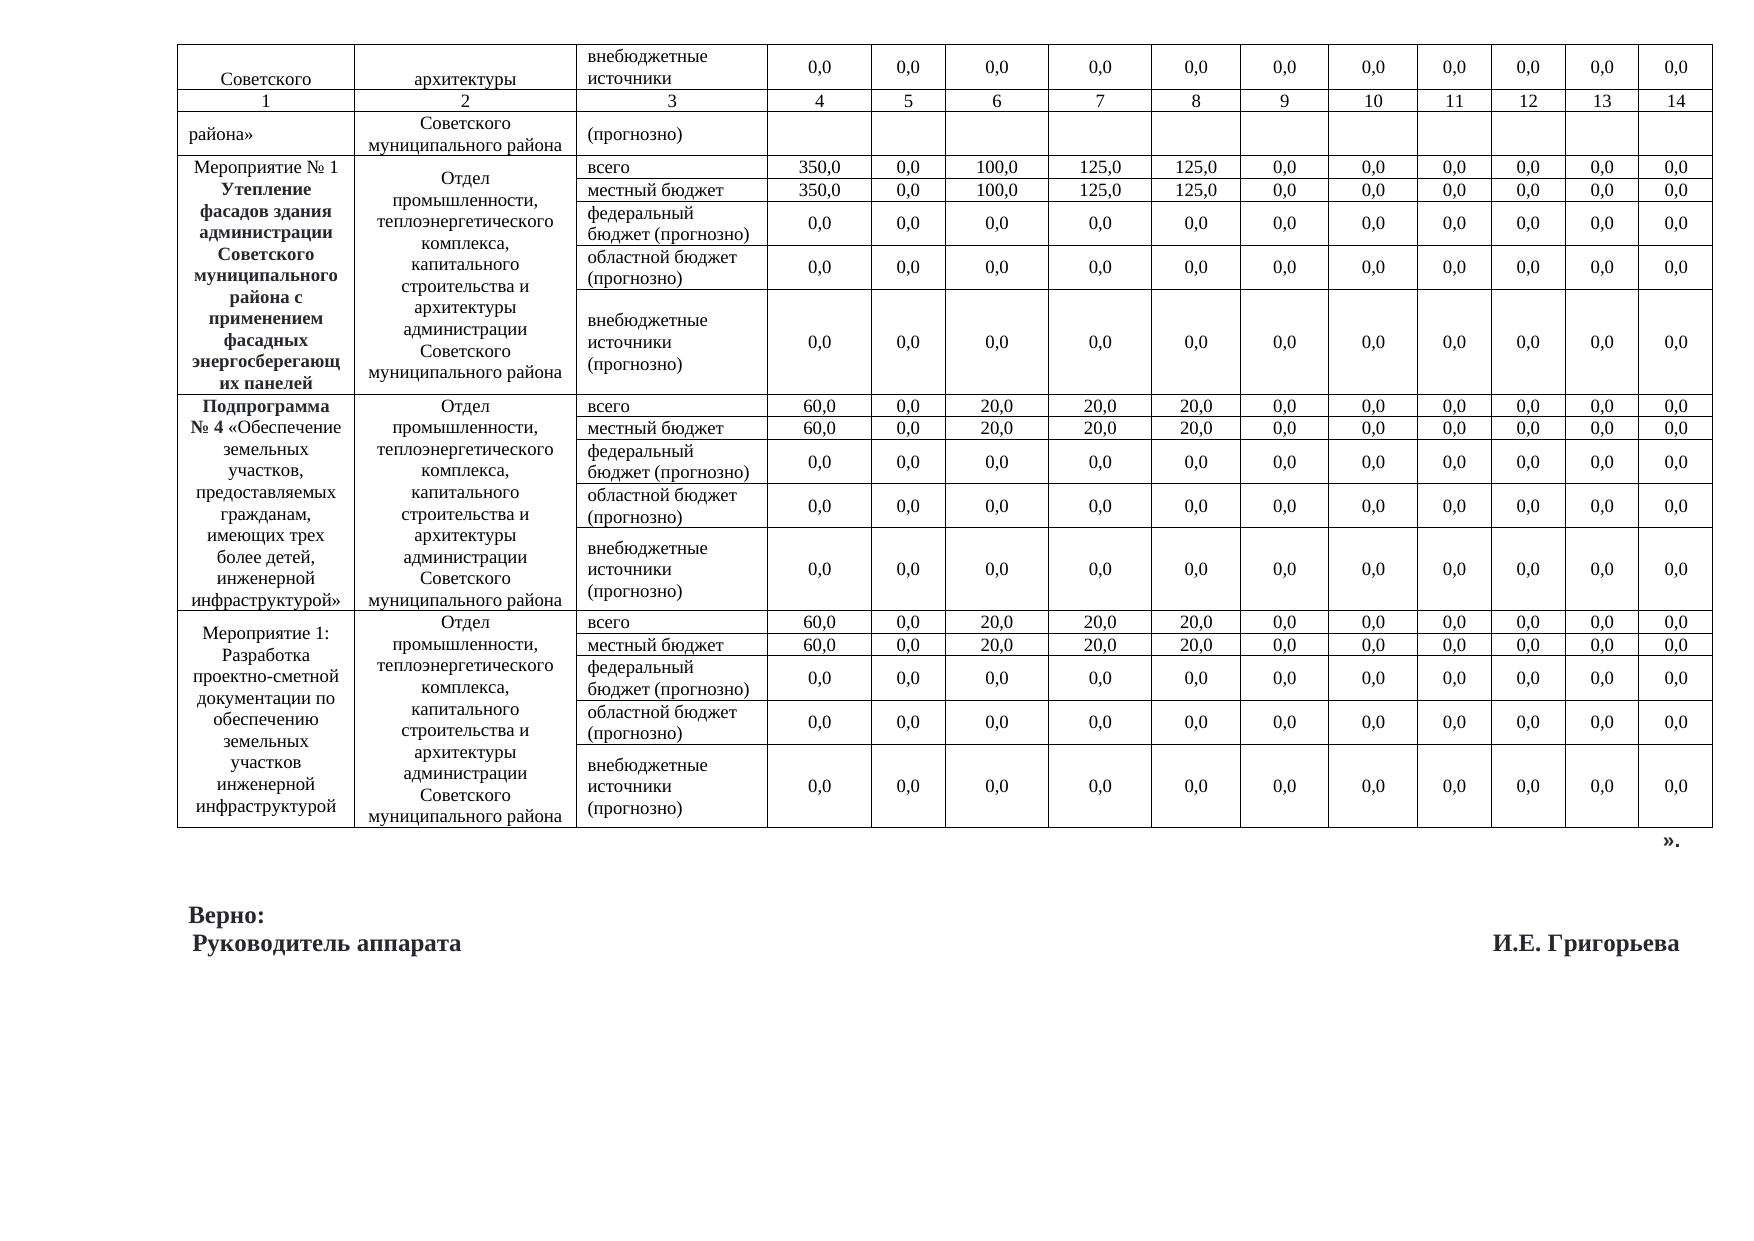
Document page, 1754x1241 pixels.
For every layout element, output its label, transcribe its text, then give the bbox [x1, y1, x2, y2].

table_cell 0,0 [1049, 701, 1151, 744]
table_cell 0,0 [1418, 45, 1491, 88]
table_cell 7 [1049, 90, 1151, 111]
table_cell Отдел промышленности, теплоэнергетического комплекса, капитального строительства и архитектуры администрации Советского муниципального района [355, 611, 576, 827]
table_cell 0,0 [1639, 484, 1712, 527]
table_cell 0,0 [1639, 417, 1712, 439]
table_cell района» [178, 112, 354, 155]
table_cell [1241, 112, 1328, 155]
table_cell 2 [355, 90, 576, 111]
table_cell 20,0 [946, 395, 1048, 416]
table_cell 0,0 [1566, 45, 1638, 88]
table_cell 0,0 [1639, 179, 1712, 201]
table_cell 0,0 [768, 290, 871, 393]
table_cell внебюджетные источники (прогнозно) [577, 745, 767, 827]
table_cell 1 [178, 90, 354, 111]
table_cell [946, 112, 1048, 155]
table_cell 0,0 [1418, 417, 1491, 439]
table_cell 12 [1492, 90, 1565, 111]
table_cell 0,0 [1152, 45, 1240, 88]
table_cell Отдел промышленности, теплоэнергетического комплекса, капитального строительства и архитектуры администрации Советского муниципального района [355, 156, 576, 393]
table_cell 60,0 [768, 611, 871, 633]
table_cell 0,0 [1566, 484, 1638, 527]
table_cell (прогнозно) [577, 112, 767, 155]
table_cell внебюджетные источники [577, 45, 767, 88]
table_cell 0,0 [872, 417, 945, 439]
table_cell 10 [1329, 90, 1417, 111]
table_cell 0,0 [872, 440, 945, 483]
table_cell 0,0 [1329, 156, 1417, 178]
table_cell 0,0 [1492, 290, 1565, 393]
table_cell 0,0 [1566, 634, 1638, 655]
table_cell 0,0 [1492, 246, 1565, 289]
table_cell 20,0 [1049, 611, 1151, 633]
text ». [44, 828, 1680, 852]
table_cell 0,0 [872, 634, 945, 655]
table_cell 60,0 [768, 417, 871, 439]
table_cell 0,0 [1639, 528, 1712, 610]
table_cell всего [577, 156, 767, 178]
table_cell 0,0 [1492, 611, 1565, 633]
table_cell 0,0 [1049, 656, 1151, 699]
table_cell 0,0 [1639, 611, 1712, 633]
table_cell [1639, 112, 1712, 155]
table_cell 0,0 [946, 484, 1048, 527]
table_cell [872, 112, 945, 155]
table_cell [1492, 112, 1565, 155]
table_cell 0,0 [1418, 701, 1491, 744]
table_cell 0,0 [1639, 45, 1712, 88]
table_cell 0,0 [872, 745, 945, 827]
table_cell 0,0 [872, 395, 945, 416]
table_cell 0,0 [1566, 395, 1638, 416]
table_cell 0,0 [1418, 246, 1491, 289]
table_cell 0,0 [1049, 528, 1151, 610]
table_cell 0,0 [1152, 246, 1240, 289]
table_cell 0,0 [1152, 701, 1240, 744]
table_cell 0,0 [1492, 656, 1565, 699]
table_cell 0,0 [1566, 417, 1638, 439]
table_cell 0,0 [1241, 745, 1328, 827]
table_cell [1329, 112, 1417, 155]
table_cell [1152, 112, 1240, 155]
table_cell 20,0 [946, 634, 1048, 655]
table_cell 0,0 [1329, 179, 1417, 201]
table_cell 0,0 [1492, 484, 1565, 527]
table_cell [768, 112, 871, 155]
table_cell 0,0 [1329, 395, 1417, 416]
table_cell 20,0 [1152, 611, 1240, 633]
table_cell 0,0 [1329, 528, 1417, 610]
table_cell 0,0 [1639, 634, 1712, 655]
table_cell местный бюджет [577, 179, 767, 201]
table_cell 0,0 [1566, 440, 1638, 483]
table_cell 0,0 [946, 202, 1048, 245]
table_cell всего [577, 611, 767, 633]
table_cell Мероприятие № 1 Утепление фасадов здания администрации Советского муниципального района с применением фасадных энергосберегающих панелей [178, 156, 354, 393]
table_cell 0,0 [1329, 202, 1417, 245]
table_cell 20,0 [1152, 634, 1240, 655]
table_cell 0,0 [1241, 417, 1328, 439]
table_cell 0,0 [946, 656, 1048, 699]
table_cell 0,0 [1241, 656, 1328, 699]
table_cell 0,0 [872, 290, 945, 393]
table_cell местный бюджет [577, 417, 767, 439]
table_cell 350,0 [768, 179, 871, 201]
table_cell 0,0 [1492, 395, 1565, 416]
table_cell 0,0 [946, 246, 1048, 289]
table_cell 0,0 [1566, 745, 1638, 827]
table_cell 0,0 [946, 290, 1048, 393]
table_cell 100,0 [946, 156, 1048, 178]
table_cell 0,0 [1329, 701, 1417, 744]
table_cell 125,0 [1049, 156, 1151, 178]
table_cell [1566, 112, 1638, 155]
table_cell 0,0 [1418, 290, 1491, 393]
table_cell 0,0 [1639, 290, 1712, 393]
table_cell 0,0 [1639, 395, 1712, 416]
table_cell Отдел промышленности, теплоэнергетического комплекса, капитального строительства и архитектуры администрации Советского муниципального района [355, 395, 576, 610]
table_cell 0,0 [1418, 440, 1491, 483]
table_cell 0,0 [946, 45, 1048, 88]
table_cell 20,0 [1049, 395, 1151, 416]
table_cell 0,0 [1492, 745, 1565, 827]
table_cell 0,0 [1639, 701, 1712, 744]
table_cell 0,0 [1329, 745, 1417, 827]
table_cell 0,0 [1241, 701, 1328, 744]
table_cell внебюджетные источники (прогнозно) [577, 528, 767, 610]
table_cell 0,0 [872, 611, 945, 633]
table_cell 0,0 [1639, 440, 1712, 483]
table_cell 0,0 [1492, 417, 1565, 439]
table_cell 0,0 [1566, 179, 1638, 201]
table_cell 0,0 [1639, 745, 1712, 827]
table_cell 0,0 [872, 202, 945, 245]
table_cell 20,0 [946, 611, 1048, 633]
table_cell 0,0 [872, 484, 945, 527]
table_cell 350,0 [768, 156, 871, 178]
table_cell 0,0 [768, 745, 871, 827]
table_cell 0,0 [1566, 156, 1638, 178]
table_cell 0,0 [768, 246, 871, 289]
table_cell 0,0 [1049, 484, 1151, 527]
text Руководитель аппарата И.Е. Григорьева [44, 928, 1680, 957]
table_cell 0,0 [946, 701, 1048, 744]
table_cell 0,0 [1492, 634, 1565, 655]
table_cell 0,0 [1492, 202, 1565, 245]
table_cell федеральный бюджет (прогнозно) [577, 440, 767, 483]
table_cell 0,0 [1418, 634, 1491, 655]
table_cell 0,0 [1329, 656, 1417, 699]
table_cell 14 [1639, 90, 1712, 111]
table_cell 0,0 [1566, 290, 1638, 393]
table_cell 0,0 [1492, 440, 1565, 483]
table_cell 0,0 [946, 745, 1048, 827]
table_cell 60,0 [768, 395, 871, 416]
table_cell 0,0 [1241, 395, 1328, 416]
table_cell 8 [1152, 90, 1240, 111]
table_cell 0,0 [1241, 246, 1328, 289]
table_cell 0,0 [1152, 290, 1240, 393]
table_cell 20,0 [946, 417, 1048, 439]
table_cell 11 [1418, 90, 1491, 111]
table_cell 0,0 [946, 440, 1048, 483]
table_cell 5 [872, 90, 945, 111]
table_cell 0,0 [1492, 179, 1565, 201]
table_cell областной бюджет (прогнозно) [577, 701, 767, 744]
table_cell 0,0 [1418, 656, 1491, 699]
table_cell 0,0 [1418, 528, 1491, 610]
table_cell 0,0 [1492, 528, 1565, 610]
table_cell 0,0 [1329, 484, 1417, 527]
table_cell 0,0 [768, 440, 871, 483]
table_cell 0,0 [1049, 246, 1151, 289]
table_cell 6 [946, 90, 1048, 111]
table_cell 0,0 [1152, 440, 1240, 483]
text Верно: [44, 900, 1680, 928]
table_cell 0,0 [1049, 290, 1151, 393]
table_cell 0,0 [768, 45, 871, 88]
table_cell 0,0 [1418, 156, 1491, 178]
table_cell 0,0 [768, 484, 871, 527]
table_cell 0,0 [1152, 202, 1240, 245]
table_cell 0,0 [1329, 440, 1417, 483]
table_cell 0,0 [1049, 440, 1151, 483]
table_cell областной бюджет (прогнозно) [577, 246, 767, 289]
table_cell 0,0 [1241, 156, 1328, 178]
table_cell 0,0 [1329, 45, 1417, 88]
table_cell 0,0 [1241, 528, 1328, 610]
table_cell 0,0 [1241, 440, 1328, 483]
table_cell 0,0 [872, 156, 945, 178]
table_cell 0,0 [1241, 484, 1328, 527]
table_cell 13 [1566, 90, 1638, 111]
table_cell 0,0 [1329, 611, 1417, 633]
table_cell 4 [768, 90, 871, 111]
table_cell 0,0 [1566, 246, 1638, 289]
table_cell 0,0 [1639, 656, 1712, 699]
table_cell 0,0 [1566, 656, 1638, 699]
table_cell 0,0 [1152, 656, 1240, 699]
table_cell 0,0 [1152, 528, 1240, 610]
table_cell 20,0 [1049, 417, 1151, 439]
table_cell 0,0 [1566, 611, 1638, 633]
table_cell 0,0 [946, 528, 1048, 610]
table_cell 0,0 [872, 701, 945, 744]
table_cell 0,0 [1566, 701, 1638, 744]
table_cell 0,0 [1241, 611, 1328, 633]
table_cell 20,0 [1152, 395, 1240, 416]
table_cell [1418, 112, 1491, 155]
table_cell федеральный бюджет (прогнозно) [577, 202, 767, 245]
table_cell 0,0 [768, 701, 871, 744]
table_cell 0,0 [1639, 156, 1712, 178]
table_cell 0,0 [1152, 745, 1240, 827]
table_cell 0,0 [1492, 45, 1565, 88]
table_cell внебюджетные источники (прогнозно) [577, 290, 767, 393]
table_cell 0,0 [872, 656, 945, 699]
table_cell 0,0 [1329, 634, 1417, 655]
table_cell 0,0 [1241, 179, 1328, 201]
table_cell 0,0 [1049, 202, 1151, 245]
table_cell 0,0 [1329, 246, 1417, 289]
table_cell всего [577, 395, 767, 416]
table_cell 0,0 [1329, 290, 1417, 393]
table_cell областной бюджет (прогнозно) [577, 484, 767, 527]
table_cell 0,0 [872, 246, 945, 289]
table_cell 0,0 [1241, 202, 1328, 245]
table_cell 125,0 [1152, 156, 1240, 178]
table_cell 0,0 [1418, 484, 1491, 527]
table_cell Мероприятие 1: Разработка проектно-сметной документации по обеспечению земельных участков инженерной инфраструктурой [178, 611, 354, 827]
table_cell 0,0 [872, 45, 945, 88]
table_cell 0,0 [1639, 246, 1712, 289]
table_cell 0,0 [1418, 395, 1491, 416]
table_cell 0,0 [768, 656, 871, 699]
table_cell 0,0 [1639, 202, 1712, 245]
table_cell 20,0 [1152, 417, 1240, 439]
table_cell 0,0 [1418, 745, 1491, 827]
table_cell 0,0 [768, 202, 871, 245]
table_cell 0,0 [1418, 202, 1491, 245]
table_cell 0,0 [1049, 745, 1151, 827]
table_cell 0,0 [1329, 417, 1417, 439]
table_cell 0,0 [1566, 528, 1638, 610]
table_cell Советского муниципального района [355, 112, 576, 155]
table_cell 0,0 [872, 179, 945, 201]
table_cell 125,0 [1152, 179, 1240, 201]
table_cell 60,0 [768, 634, 871, 655]
table_cell местный бюджет [577, 634, 767, 655]
table_cell 0,0 [1049, 45, 1151, 88]
table_cell 0,0 [1566, 202, 1638, 245]
table_cell 0,0 [1241, 290, 1328, 393]
table_cell 0,0 [1492, 156, 1565, 178]
table_cell 0,0 [1241, 45, 1328, 88]
table_cell 3 [577, 90, 767, 111]
table_cell 100,0 [946, 179, 1048, 201]
table_cell 0,0 [1492, 701, 1565, 744]
table_cell 0,0 [1418, 179, 1491, 201]
table_cell 0,0 [1241, 634, 1328, 655]
table_cell 0,0 [872, 528, 945, 610]
table_cell 20,0 [1049, 634, 1151, 655]
table_cell 0,0 [768, 528, 871, 610]
table_cell Подпрограмма № 4 «Обеспечение земельных участков, предоставляемых гражданам, имеющих трех более детей, инженерной инфраструктурой» [178, 395, 354, 610]
table_cell 0,0 [1152, 484, 1240, 527]
table_cell 9 [1241, 90, 1328, 111]
table_cell федеральный бюджет (прогнозно) [577, 656, 767, 699]
table_cell [1049, 112, 1151, 155]
table_cell 125,0 [1049, 179, 1151, 201]
table_cell 0,0 [1418, 611, 1491, 633]
